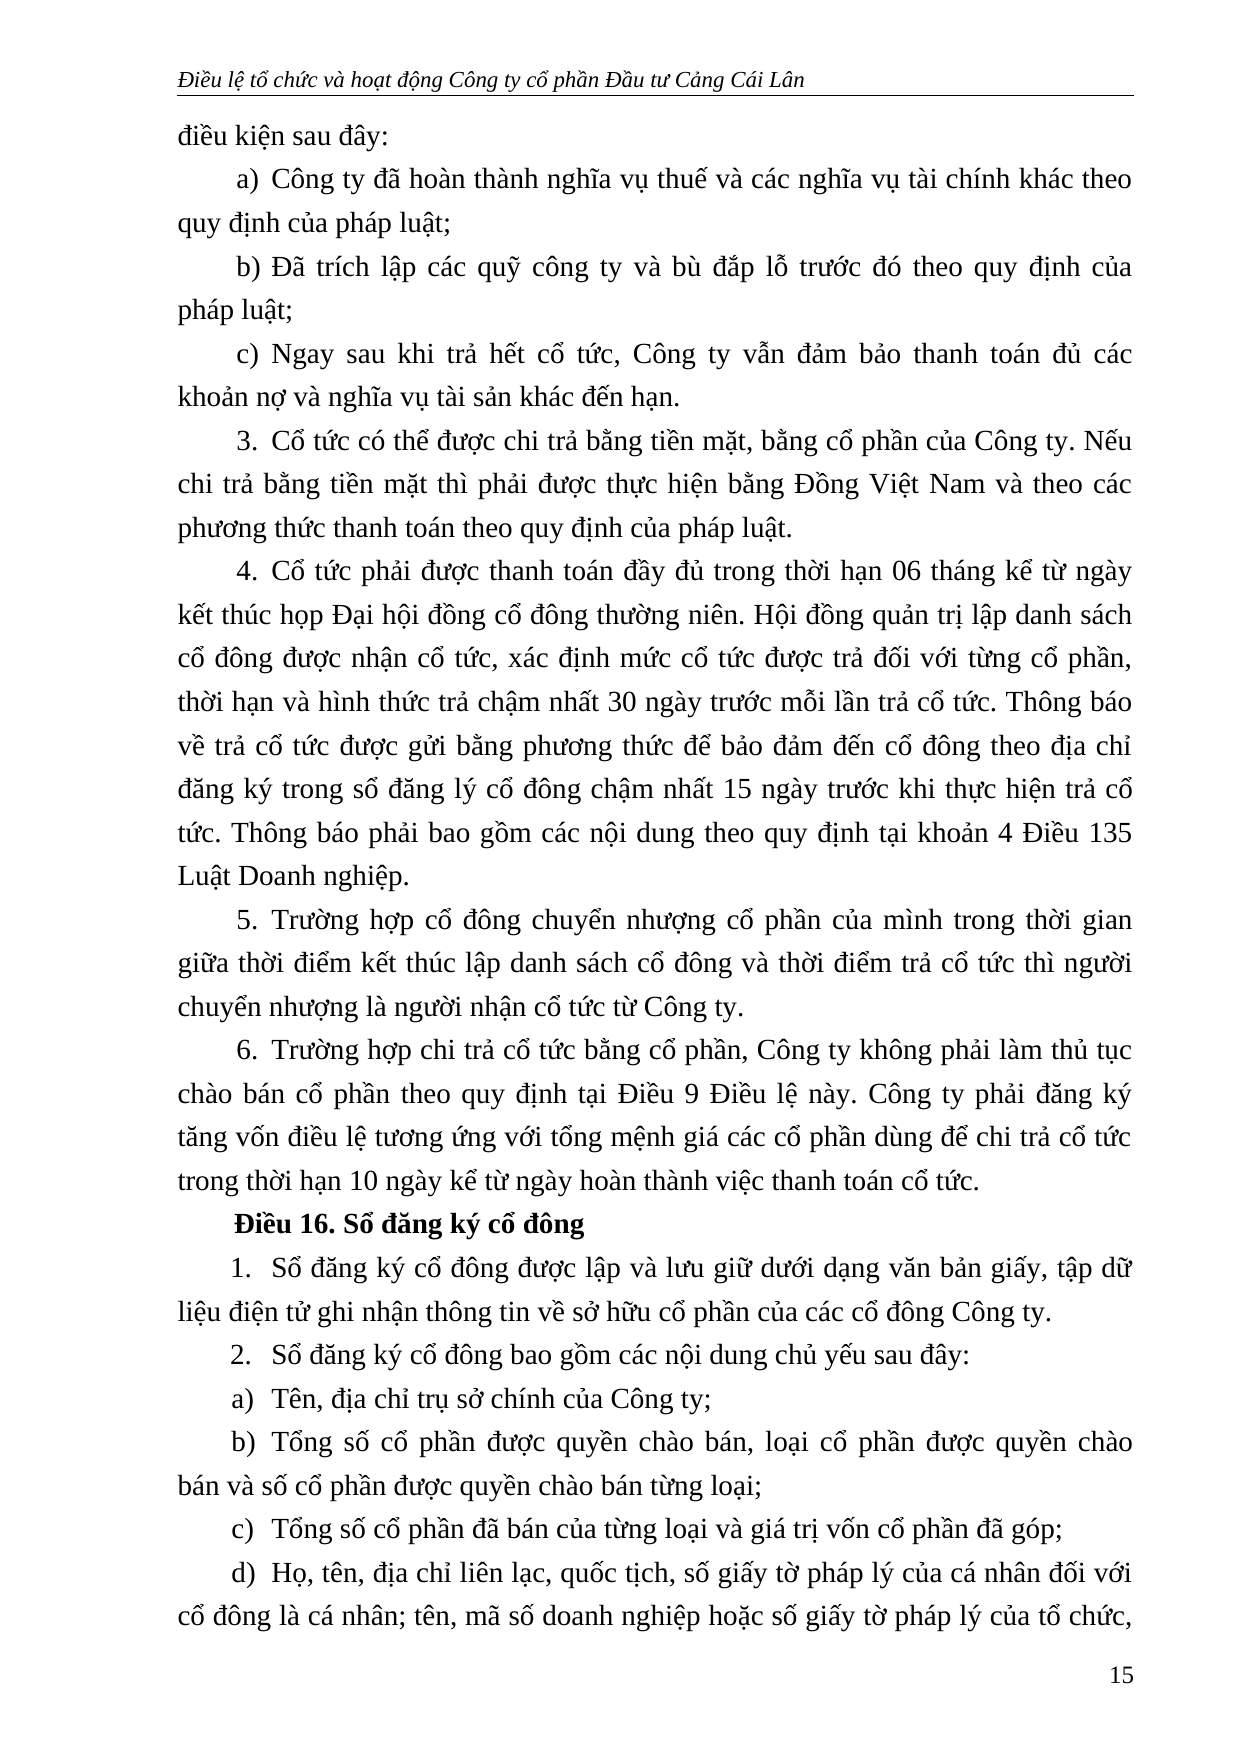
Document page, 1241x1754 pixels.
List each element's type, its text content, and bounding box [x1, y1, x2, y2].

list Tổng số cổ phần được quyền chào bán, loại cổ phần được quyền chào bán và số cổ phần được quyền chào bán từng loại; [177, 1424, 1134, 1501]
list Sổ đăng ký cổ đông được lập và lưu giữ dưới dạng văn bản giấy, tập dữ liệu điện tử ghi nhận thông tin về sở hữu cổ phần của các cổ đông Công ty. [177, 1250, 1134, 1327]
list Đã trích lập các quỹ công ty và bù đắp lỗ trước đó theo quy định của pháp luật; [177, 249, 1134, 326]
list Trường hợp cổ đông chuyển nhượng cổ phần của mình trong thời gian giữa thời điểm kết thúc lập danh sách cổ đông và thời điểm trả cổ tức thì người chuyển nhượng là người nhận cổ tức từ Công ty. [177, 902, 1134, 1022]
list Tổng số cổ phần đã bán của từng loại và giá trị vốn cổ phần đã góp; [177, 1511, 1134, 1545]
list Tên, địa chỉ trụ sở chính của Công ty; [177, 1381, 1134, 1414]
list Sổ đăng ký cổ đông bao gồm các nội dung chủ yếu sau đây: [177, 1337, 1134, 1371]
list Cổ tức có thể được chi trả bằng tiền mặt, bằng cổ phần của Công ty. Nếu chi trả bằng tiền mặt thì phải được thực hiện bằng Đồng Việt Nam và theo các phương thức thanh toán theo quy định của pháp luật. [177, 423, 1134, 543]
subtitle Điều 16. Sổ đăng ký cổ đông [177, 1207, 1134, 1240]
list Ngay sau khi trả hết cổ tức, Công ty vẫn đảm bảo thanh toán đủ các khoản nợ và nghĩa vụ tài sản khác đến hạn. [177, 336, 1134, 413]
list Trường hợp chi trả cổ tức bằng cổ phần, Công ty không phải làm thủ tục chào bán cổ phần theo quy định tại Điều 9 Điều lệ này. Công ty phải đăng ký tăng vốn điều lệ tương ứng với tổng mệnh giá các cổ phần dùng để chi trả cổ tức trong thời hạn 10 ngày kể từ ngày hoàn thành việc thanh toán cổ tức. [177, 1032, 1134, 1197]
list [177, 118, 1134, 152]
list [177, 1555, 1134, 1632]
list Công ty đã hoàn thành nghĩa vụ thuế và các nghĩa vụ tài chính khác theo quy định của pháp luật; [177, 162, 1134, 239]
list Cổ tức phải được thanh toán đầy đủ trong thời hạn 06 tháng kể từ ngày kết thúc họp Đại hội đồng cổ đông thường niên. Hội đồng quản trị lập danh sách cổ đông được nhận cổ tức, xác định mức cổ tức được trả đối với từng cổ phần, thời hạn và hình thức trả chậm nhất 30 ngày trước mỗi lần trả cổ tức. Thông báo về trả cổ tức được gửi bằng phương thức để bảo đảm đến cổ đông theo địa chỉ đăng ký trong sổ đăng lý cổ đông chậm nhất 15 ngày trước khi thực hiện trả cổ tức. Thông báo phải bao gồm các nội dung theo quy định tại khoản 4 Điều 135 Luật Doanh nghiệp. [177, 553, 1134, 892]
